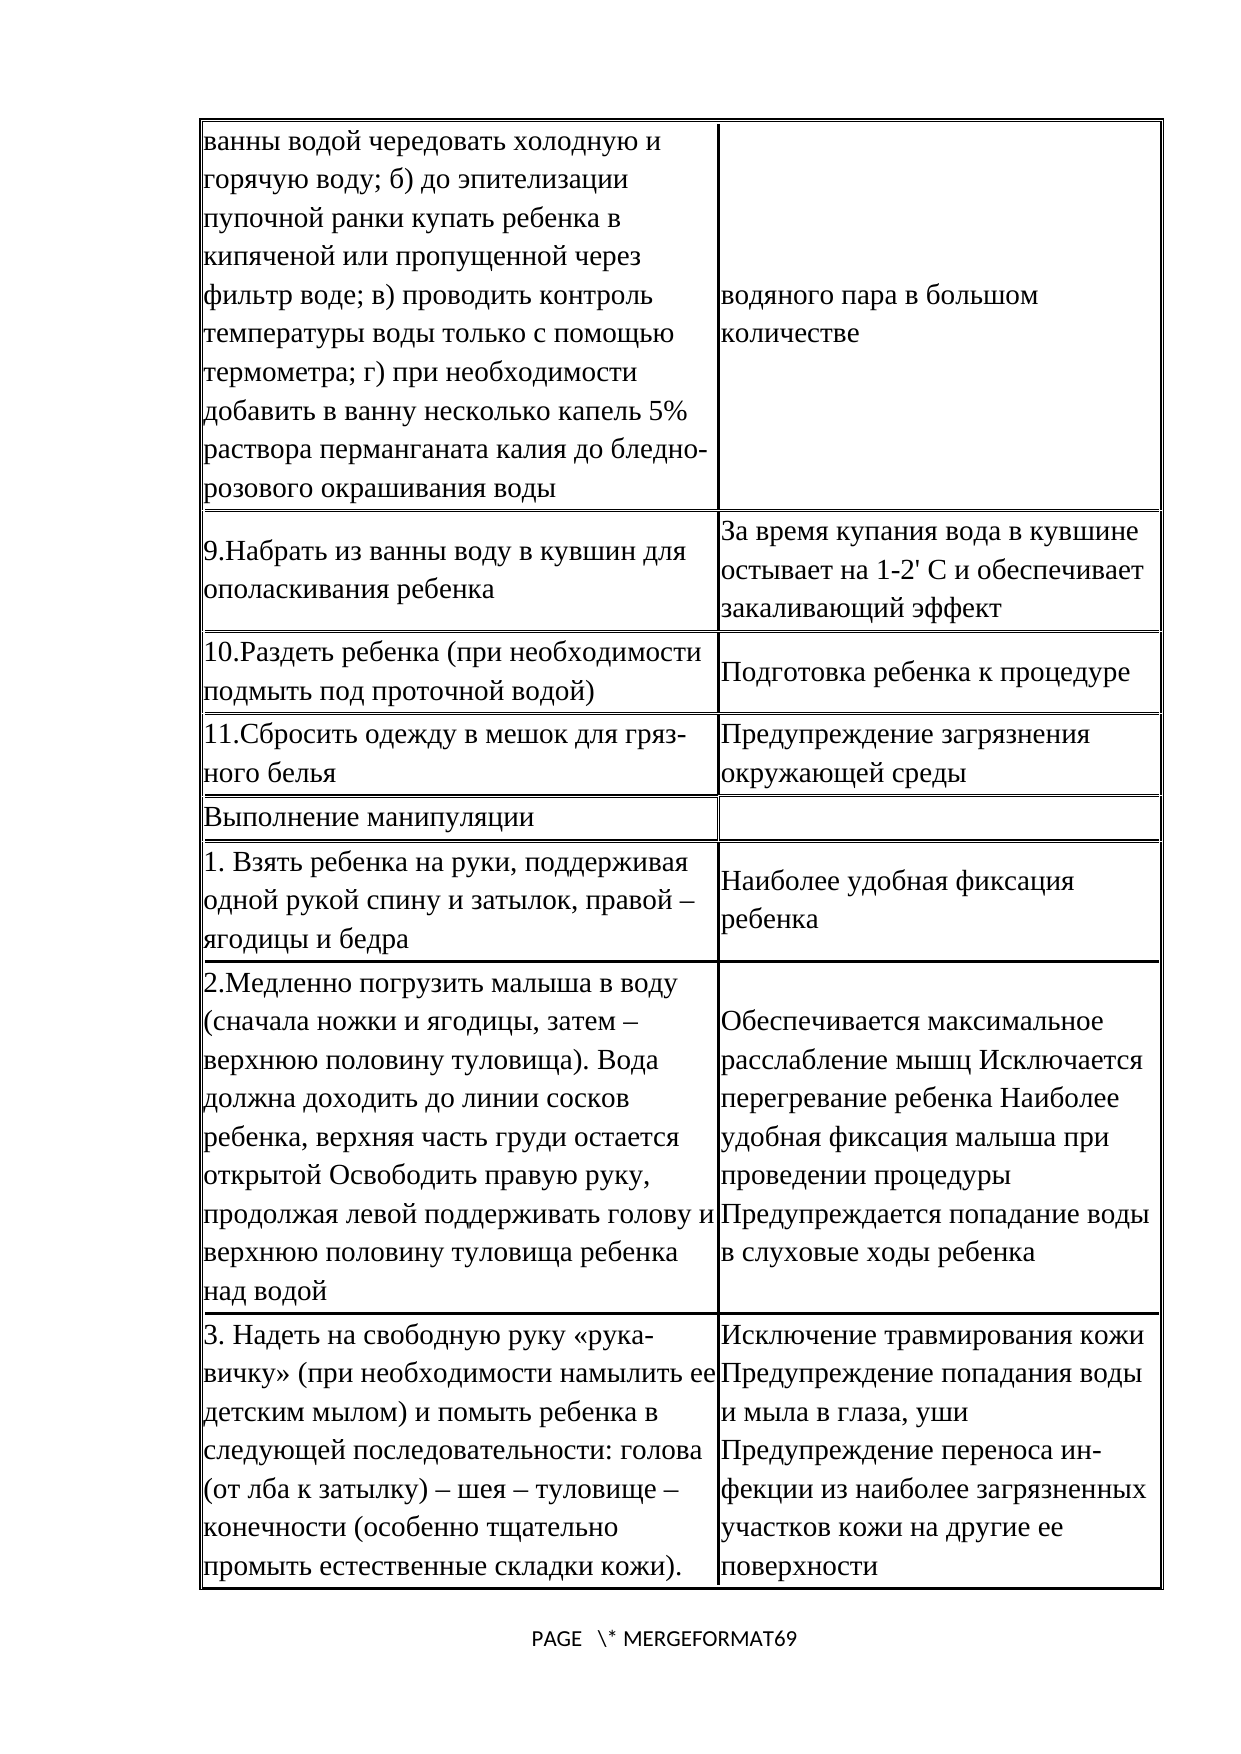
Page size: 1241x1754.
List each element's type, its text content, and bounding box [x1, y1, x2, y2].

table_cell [718, 122, 1160, 509]
table_cell Подготовка ребенка к процедуре [720, 630, 1161, 712]
table_cell Предупреждение загрязнения окружающей среды [718, 712, 1162, 794]
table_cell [203, 1312, 718, 1587]
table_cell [203, 122, 718, 509]
table_cell 1. Взять ребенка на руки, поддерживая одной рукой спину и затылок, правой – ягодицы и бедра [203, 839, 717, 960]
table_cell 10.Раздеть ребенка (при необходимости подмыть под проточной водой) [203, 630, 717, 712]
table_cell 9.Набрать из ванны воду в кувшин для ополаскивания ребенка [201, 509, 718, 629]
table_cell 11.Сбросить одежду в мешок для грязного белья [201, 712, 718, 794]
table_cell Наиболее удобная фиксация ребенка [720, 839, 1161, 960]
table_cell Обеспечивается максимальное расслабление мышц Исключается перегревание ребенка Наиболее удобная фиксация малыша при проведении процедуры Предупреждается попадание воды в слуховые ходы ребенка [720, 960, 1160, 1312]
table_cell [720, 794, 1161, 839]
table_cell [718, 1312, 1160, 1587]
table_cell За время купания вода в кувшине остывает на 1-2' С и обеспечивает закаливающий эффект [718, 509, 1162, 629]
table_cell 2.Медленно погрузить малыша в воду (сначала ножки и ягодицы, затем – верхнюю половину туловища). Вода должна доходить до линии сосков ребенка, верхняя часть груди остается открытой Освободить правую руку, продолжая левой поддерживать голову и верхнюю половину туловища ребенка над водой [203, 960, 717, 1312]
table_cell Выполнение манипуляции [203, 794, 717, 839]
